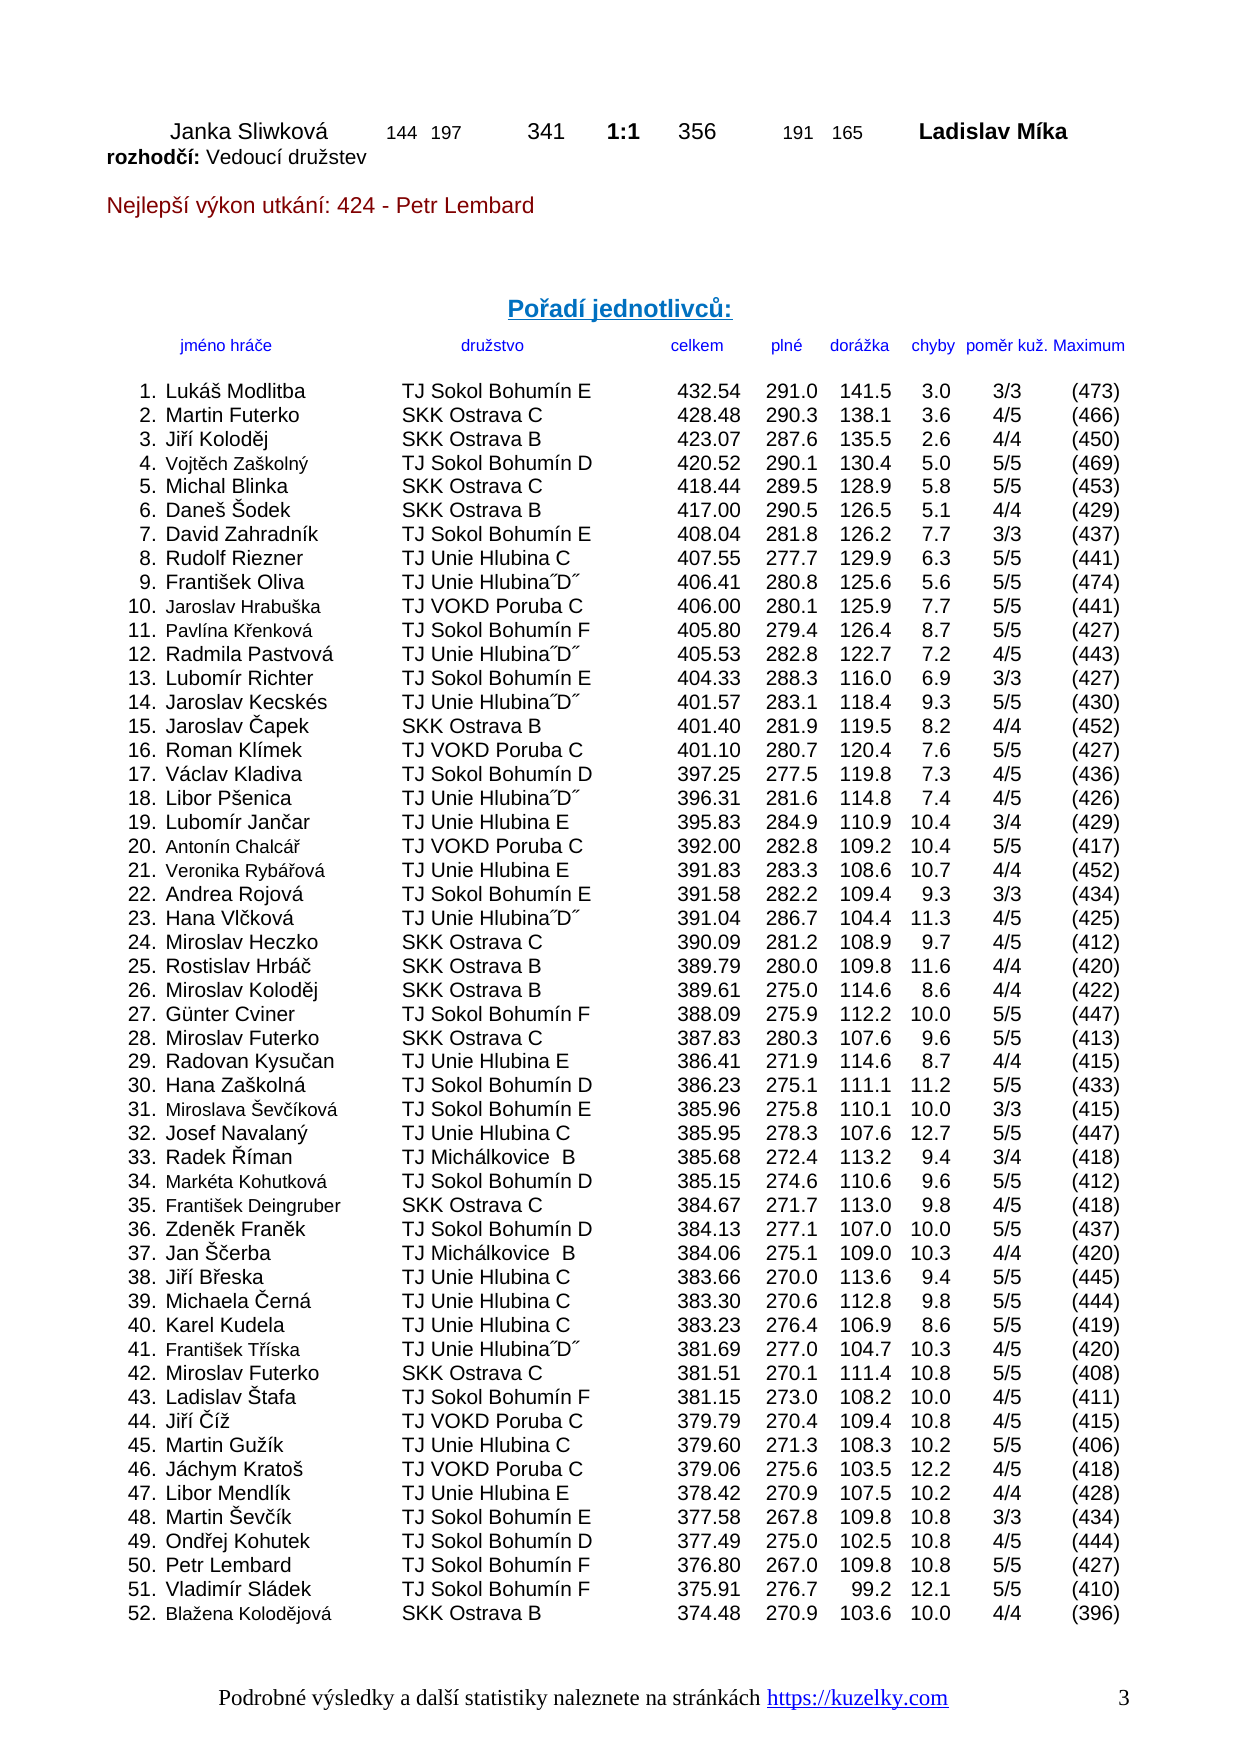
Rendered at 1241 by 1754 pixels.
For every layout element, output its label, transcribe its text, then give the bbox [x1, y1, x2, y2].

text 2. Martin Futerko SKK Ostrava C 428.48 290.3 138.1 3.6 4/5 (466) [106, 402, 1134, 426]
text 21. Veronika Rybářová TJ Unie Hlubina E 391.83 283.3 108.6 10.7 4/4 (452) [106, 858, 1134, 882]
text 7. David Zahradník TJ Sokol Bohumín E 408.04 281.8 126.2 7.7 3/3 (437) [106, 522, 1134, 546]
text 46. Jáchym Kratoš TJ VOKD Poruba C 379.06 275.6 103.5 12.2 4/5 (418) [106, 1457, 1134, 1481]
text 29. Radovan Kysučan TJ Unie Hlubina E 386.41 271.9 114.6 8.7 4/4 (415) [106, 1049, 1134, 1073]
text 17. Václav Kladiva TJ Sokol Bohumín D 397.25 277.5 119.8 7.3 4/5 (436) [106, 762, 1134, 786]
text 16. Roman Klímek TJ VOKD Poruba C 401.10 280.7 120.4 7.6 5/5 (427) [106, 738, 1134, 762]
text 48. Martin Ševčík TJ Sokol Bohumín E 377.58 267.8 109.8 10.8 3/3 (434) [106, 1504, 1134, 1528]
text Pořadí jednotlivců: [94, 294, 1145, 323]
text Nejlepší výkon utkání: 424 - Petr Lembard [106, 192, 1134, 219]
text 37. Jan Ščerba TJ Michálkovice B 384.06 275.1 109.0 10.3 4/4 (420) [106, 1241, 1134, 1265]
text 25. Rostislav Hrbáč SKK Ostrava B 389.79 280.0 109.8 11.6 4/4 (420) [106, 953, 1134, 977]
text 15. Jaroslav Čapek SKK Ostrava B 401.40 281.9 119.5 8.2 4/4 (452) [106, 714, 1134, 738]
text 49. Ondřej Kohutek TJ Sokol Bohumín D 377.49 275.0 102.5 10.8 4/5 (444) [106, 1528, 1134, 1552]
text rozhodčí: Vedoucí družstev [106, 144, 1134, 168]
text 40. Karel Kudela TJ Unie Hlubina C 383.23 276.4 106.9 8.6 5/5 (419) [106, 1313, 1134, 1337]
text 50. Petr Lembard TJ Sokol Bohumín F 376.80 267.0 109.8 10.8 5/5 (427) [106, 1552, 1134, 1576]
text 43. Ladislav Štafa TJ Sokol Bohumín F 381.15 273.0 108.2 10.0 4/5 (411) [106, 1385, 1134, 1409]
text 32. Josef Navalaný TJ Unie Hlubina C 385.95 278.3 107.6 12.7 5/5 (447) [106, 1121, 1134, 1145]
text 28. Miroslav Futerko SKK Ostrava C 387.83 280.3 107.6 9.6 5/5 (413) [106, 1025, 1134, 1049]
text 20. Antonín Chalcář TJ VOKD Poruba C 392.00 282.8 109.2 10.4 5/5 (417) [106, 834, 1134, 858]
text 10. Jaroslav Hrabuška TJ VOKD Poruba C 406.00 280.1 125.9 7.7 5/5 (441) [106, 594, 1134, 618]
text 31. Miroslava Ševčíková TJ Sokol Bohumín E 385.96 275.8 110.1 10.0 3/3 (415) [106, 1097, 1134, 1121]
text 18. Libor Pšenica TJ Unie Hlubina˝D˝ 396.31 281.6 114.8 7.4 4/5 (426) [106, 786, 1134, 810]
text 47. Libor Mendlík TJ Unie Hlubina E 378.42 270.9 107.5 10.2 4/4 (428) [106, 1481, 1134, 1504]
text 44. Jiří Číž TJ VOKD Poruba C 379.79 270.4 109.4 10.8 4/5 (415) [106, 1409, 1134, 1433]
text 36. Zdeněk Franěk TJ Sokol Bohumín D 384.13 277.1 107.0 10.0 5/5 (437) [106, 1217, 1134, 1241]
text 13. Lubomír Richter TJ Sokol Bohumín E 404.33 288.3 116.0 6.9 3/3 (427) [106, 666, 1134, 690]
text 34. Markéta Kohutková TJ Sokol Bohumín D 385.15 274.6 110.6 9.6 5/5 (412) [106, 1169, 1134, 1193]
text 14. Jaroslav Kecskés TJ Unie Hlubina˝D˝ 401.57 283.1 118.4 9.3 5/5 (430) [106, 690, 1134, 714]
text 27. Günter Cviner TJ Sokol Bohumín F 388.09 275.9 112.2 10.0 5/5 (447) [106, 1001, 1134, 1025]
text 41. František Tříska TJ Unie Hlubina˝D˝ 381.69 277.0 104.7 10.3 4/5 (420) [106, 1337, 1134, 1361]
text 26. Miroslav Koloděj SKK Ostrava B 389.61 275.0 114.6 8.6 4/4 (422) [106, 977, 1134, 1001]
text 51. Vladimír Sládek TJ Sokol Bohumín F 375.91 276.7 99.2 12.1 5/5 (410) [106, 1576, 1134, 1600]
text jméno hráče družstvo celkem plné dorážka chyby poměr kuž. Maximum [106, 335, 1134, 354]
text 30. Hana Zaškolná TJ Sokol Bohumín D 386.23 275.1 111.1 11.2 5/5 (433) [106, 1073, 1134, 1097]
text 23. Hana Vlčková TJ Unie Hlubina˝D˝ 391.04 286.7 104.4 11.3 4/5 (425) [106, 906, 1134, 929]
text 9. František Oliva TJ Unie Hlubina˝D˝ 406.41 280.8 125.6 5.6 5/5 (474) [106, 570, 1134, 594]
text 35. František Deingruber SKK Ostrava C 384.67 271.7 113.0 9.8 4/5 (418) [106, 1193, 1134, 1217]
text 33. Radek Říman TJ Michálkovice B 385.68 272.4 113.2 9.4 3/4 (418) [106, 1145, 1134, 1169]
text 8. Rudolf Riezner TJ Unie Hlubina C 407.55 277.7 129.9 6.3 5/5 (441) [106, 546, 1134, 570]
text 1. Lukáš Modlitba TJ Sokol Bohumín E 432.54 291.0 141.5 3.0 3/3 (473) [106, 378, 1134, 402]
text 45. Martin Gužík TJ Unie Hlubina C 379.60 271.3 108.3 10.2 5/5 (406) [106, 1433, 1134, 1457]
text 39. Michaela Černá TJ Unie Hlubina C 383.30 270.6 112.8 9.8 5/5 (444) [106, 1289, 1134, 1313]
text Janka Sliwková 144 197 341 1:1 356 191 165 Ladislav Míka [106, 118, 1134, 144]
text 19. Lubomír Jančar TJ Unie Hlubina E 395.83 284.9 110.9 10.4 3/4 (429) [106, 810, 1134, 834]
text 24. Miroslav Heczko SKK Ostrava C 390.09 281.2 108.9 9.7 4/5 (412) [106, 929, 1134, 953]
text 38. Jiří Břeska TJ Unie Hlubina C 383.66 270.0 113.6 9.4 5/5 (445) [106, 1265, 1134, 1289]
text 3. Jiří Koloděj SKK Ostrava B 423.07 287.6 135.5 2.6 4/4 (450) [106, 426, 1134, 450]
text 4. Vojtěch Zaškolný TJ Sokol Bohumín D 420.52 290.1 130.4 5.0 5/5 (469) [106, 450, 1134, 474]
text 5. Michal Blinka SKK Ostrava C 418.44 289.5 128.9 5.8 5/5 (453) [106, 474, 1134, 498]
text 12. Radmila Pastvová TJ Unie Hlubina˝D˝ 405.53 282.8 122.7 7.2 4/5 (443) [106, 642, 1134, 666]
text 52. Blažena Kolodějová SKK Ostrava B 374.48 270.9 103.6 10.0 4/4 (396) [106, 1600, 1134, 1624]
text 11. Pavlína Křenková TJ Sokol Bohumín F 405.80 279.4 126.4 8.7 5/5 (427) [106, 618, 1134, 642]
text 42. Miroslav Futerko SKK Ostrava C 381.51 270.1 111.4 10.8 5/5 (408) [106, 1361, 1134, 1385]
text 6. Daneš Šodek SKK Ostrava B 417.00 290.5 126.5 5.1 4/4 (429) [106, 498, 1134, 522]
text 22. Andrea Rojová TJ Sokol Bohumín E 391.58 282.2 109.4 9.3 3/3 (434) [106, 882, 1134, 906]
